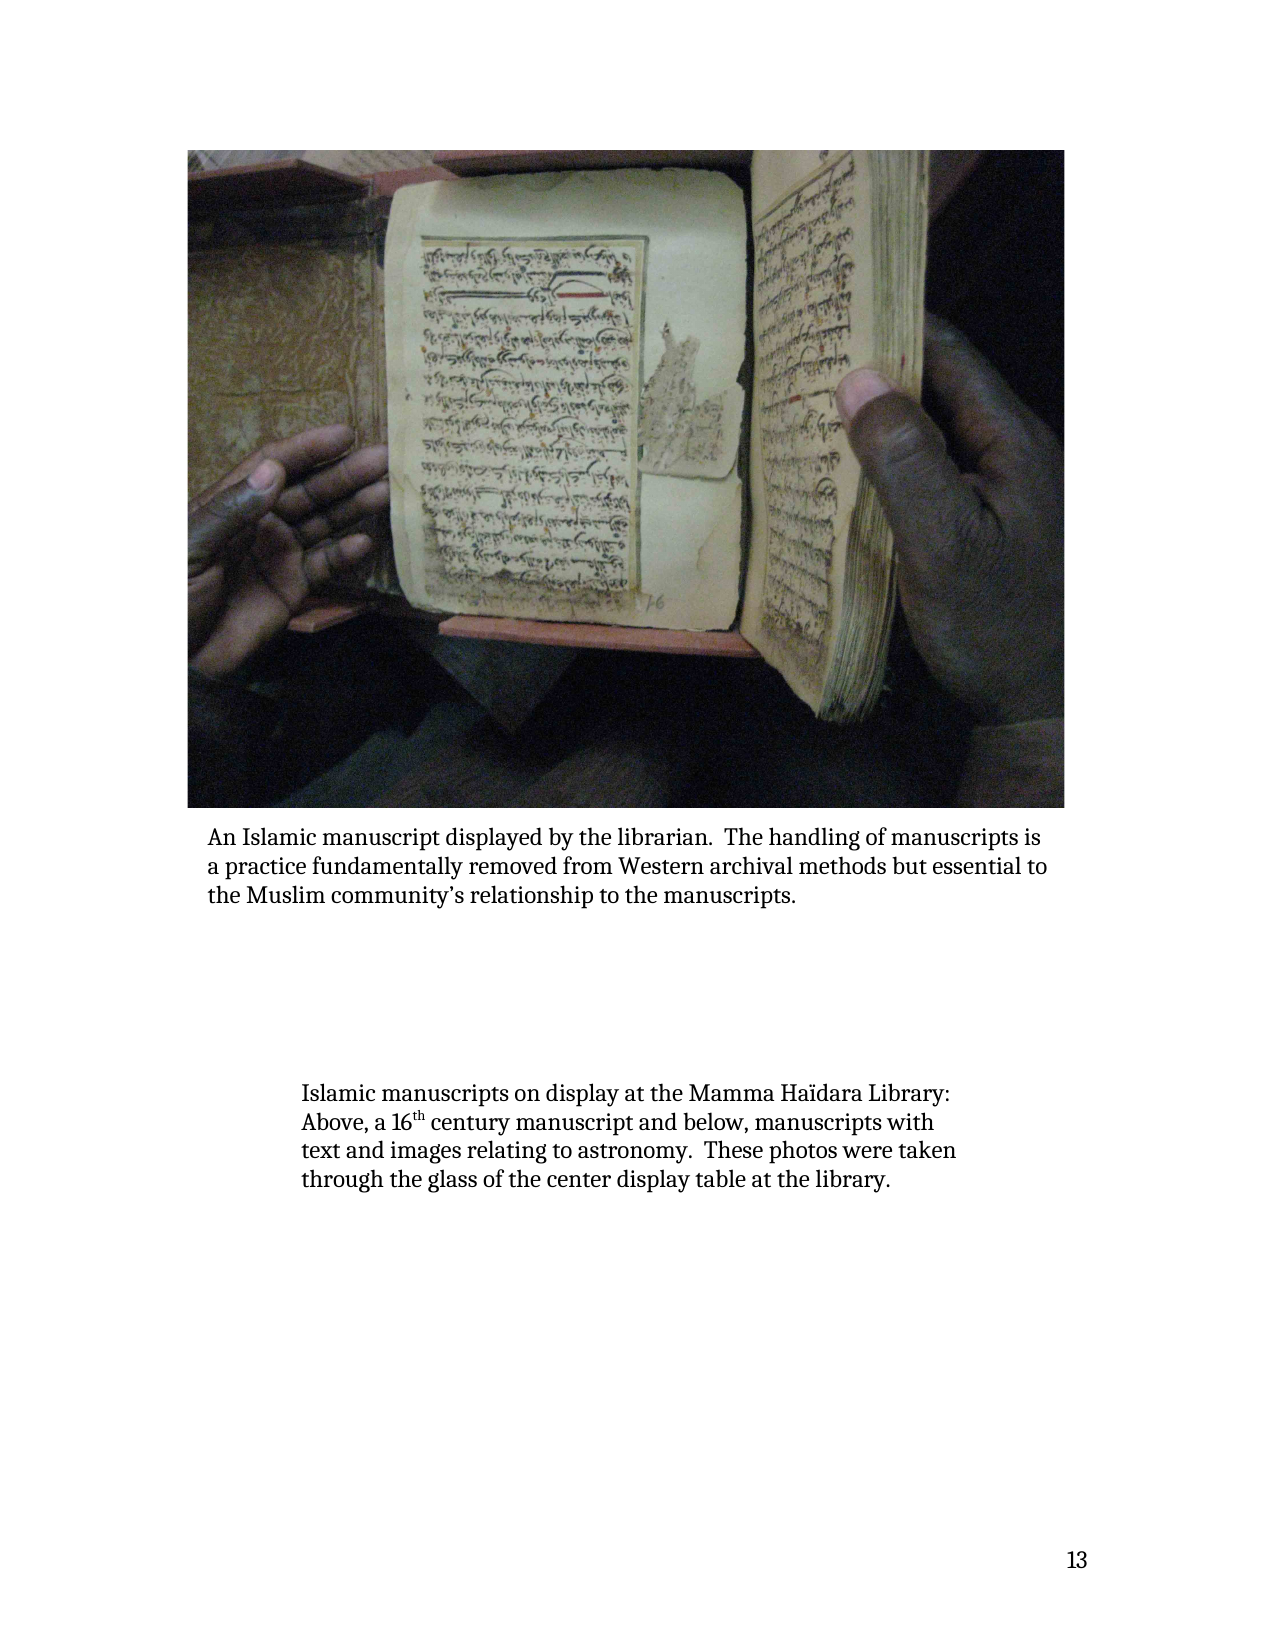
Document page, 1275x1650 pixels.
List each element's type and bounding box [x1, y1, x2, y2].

picture [187, 150, 1065, 808]
